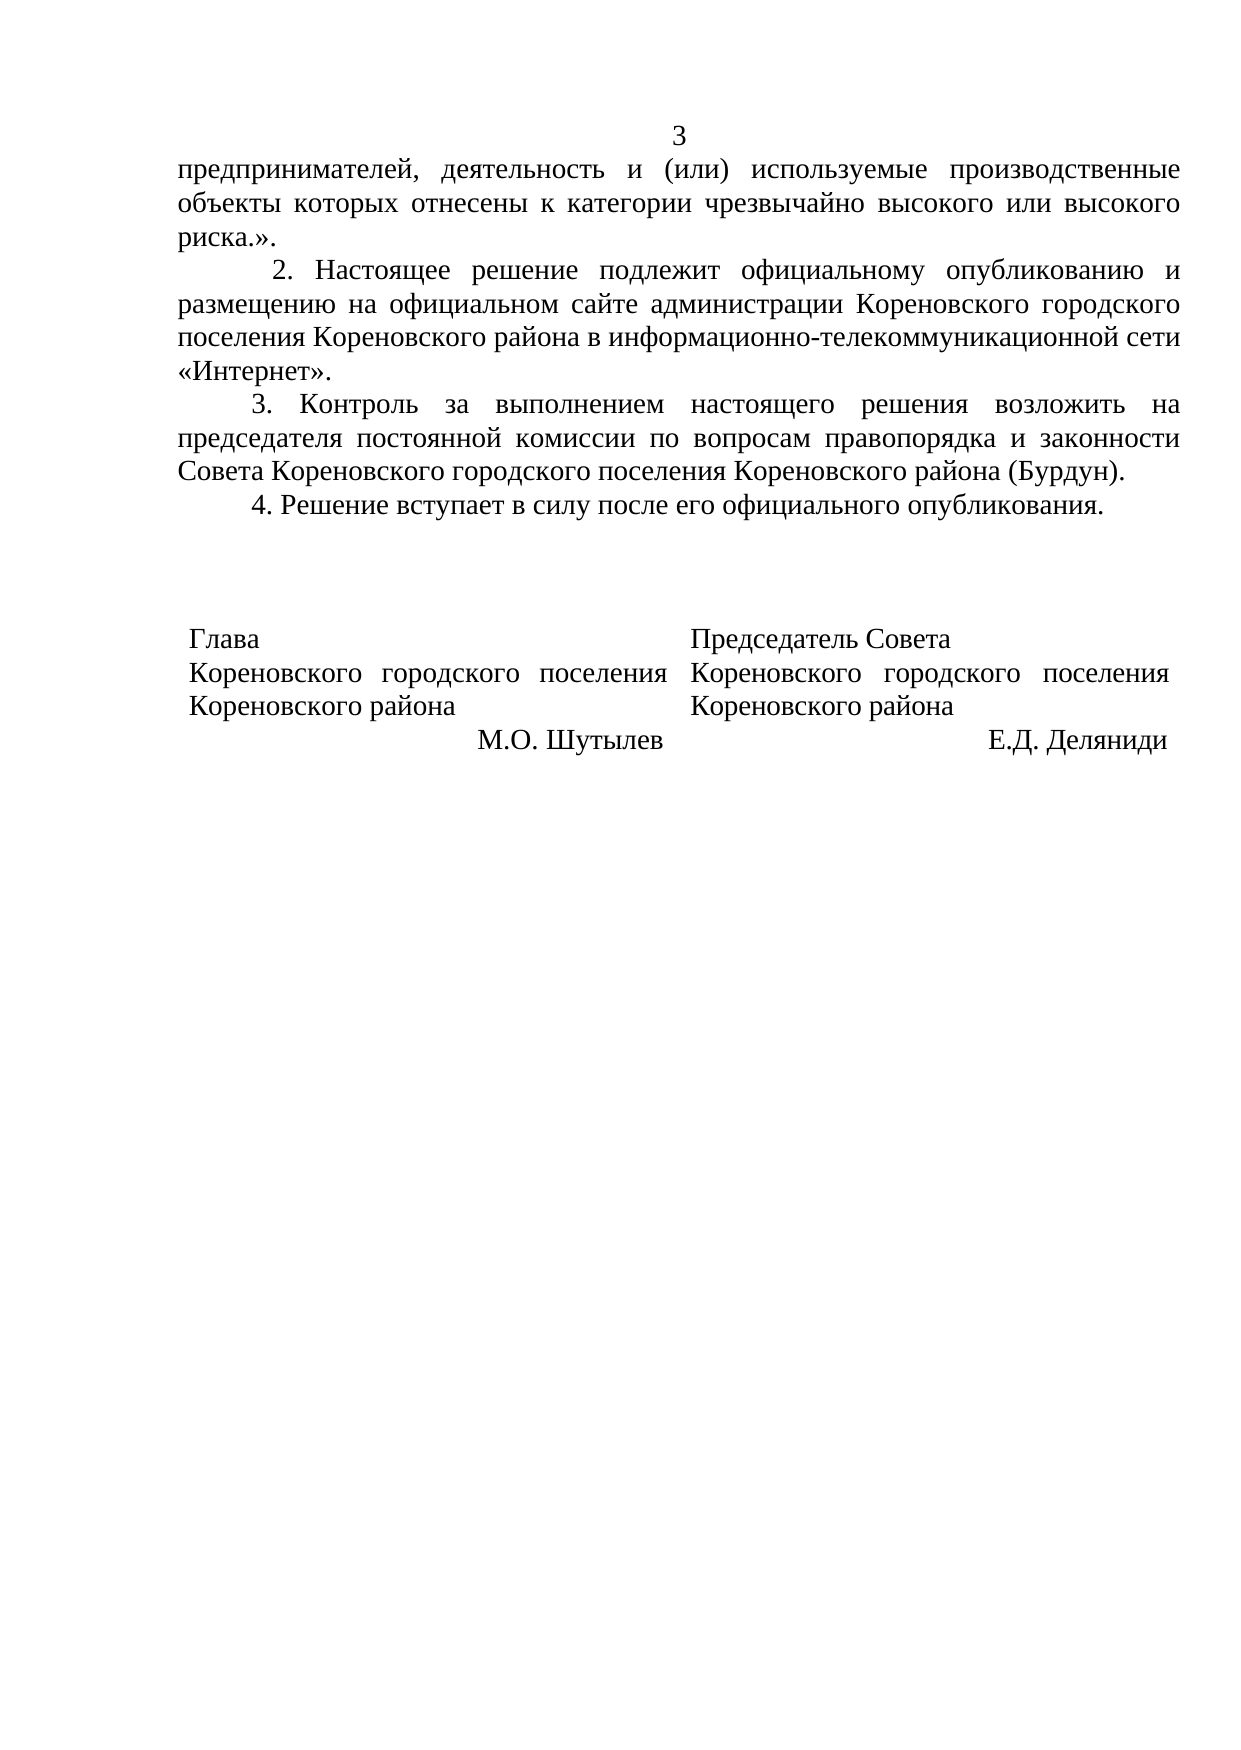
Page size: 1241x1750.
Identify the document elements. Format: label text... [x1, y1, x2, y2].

table_header Председатель Совета Кореновского городского поселения Кореновского района Е.Д. Деляниди [679, 621, 1181, 755]
text 3. Контроль за выполнением настоящего решения возложить на председателя постоянной комиссии по вопросам правопорядка и законности Совета Кореновского городского поселения Кореновского района (Бурдун). [177, 386, 1181, 487]
text 4. Решение вступает в силу после его официального опубликования. [177, 487, 1181, 521]
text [177, 152, 1181, 252]
table_header Глава Кореновского городского поселения Кореновского района М.О. Шутылев [177, 621, 679, 755]
text 2. Настоящее решение подлежит официальному опубликованию и размещению на официальном сайте администрации Кореновского городского поселения Кореновского района в информационно-телекоммуникационной сети «Интернет». [177, 252, 1181, 386]
